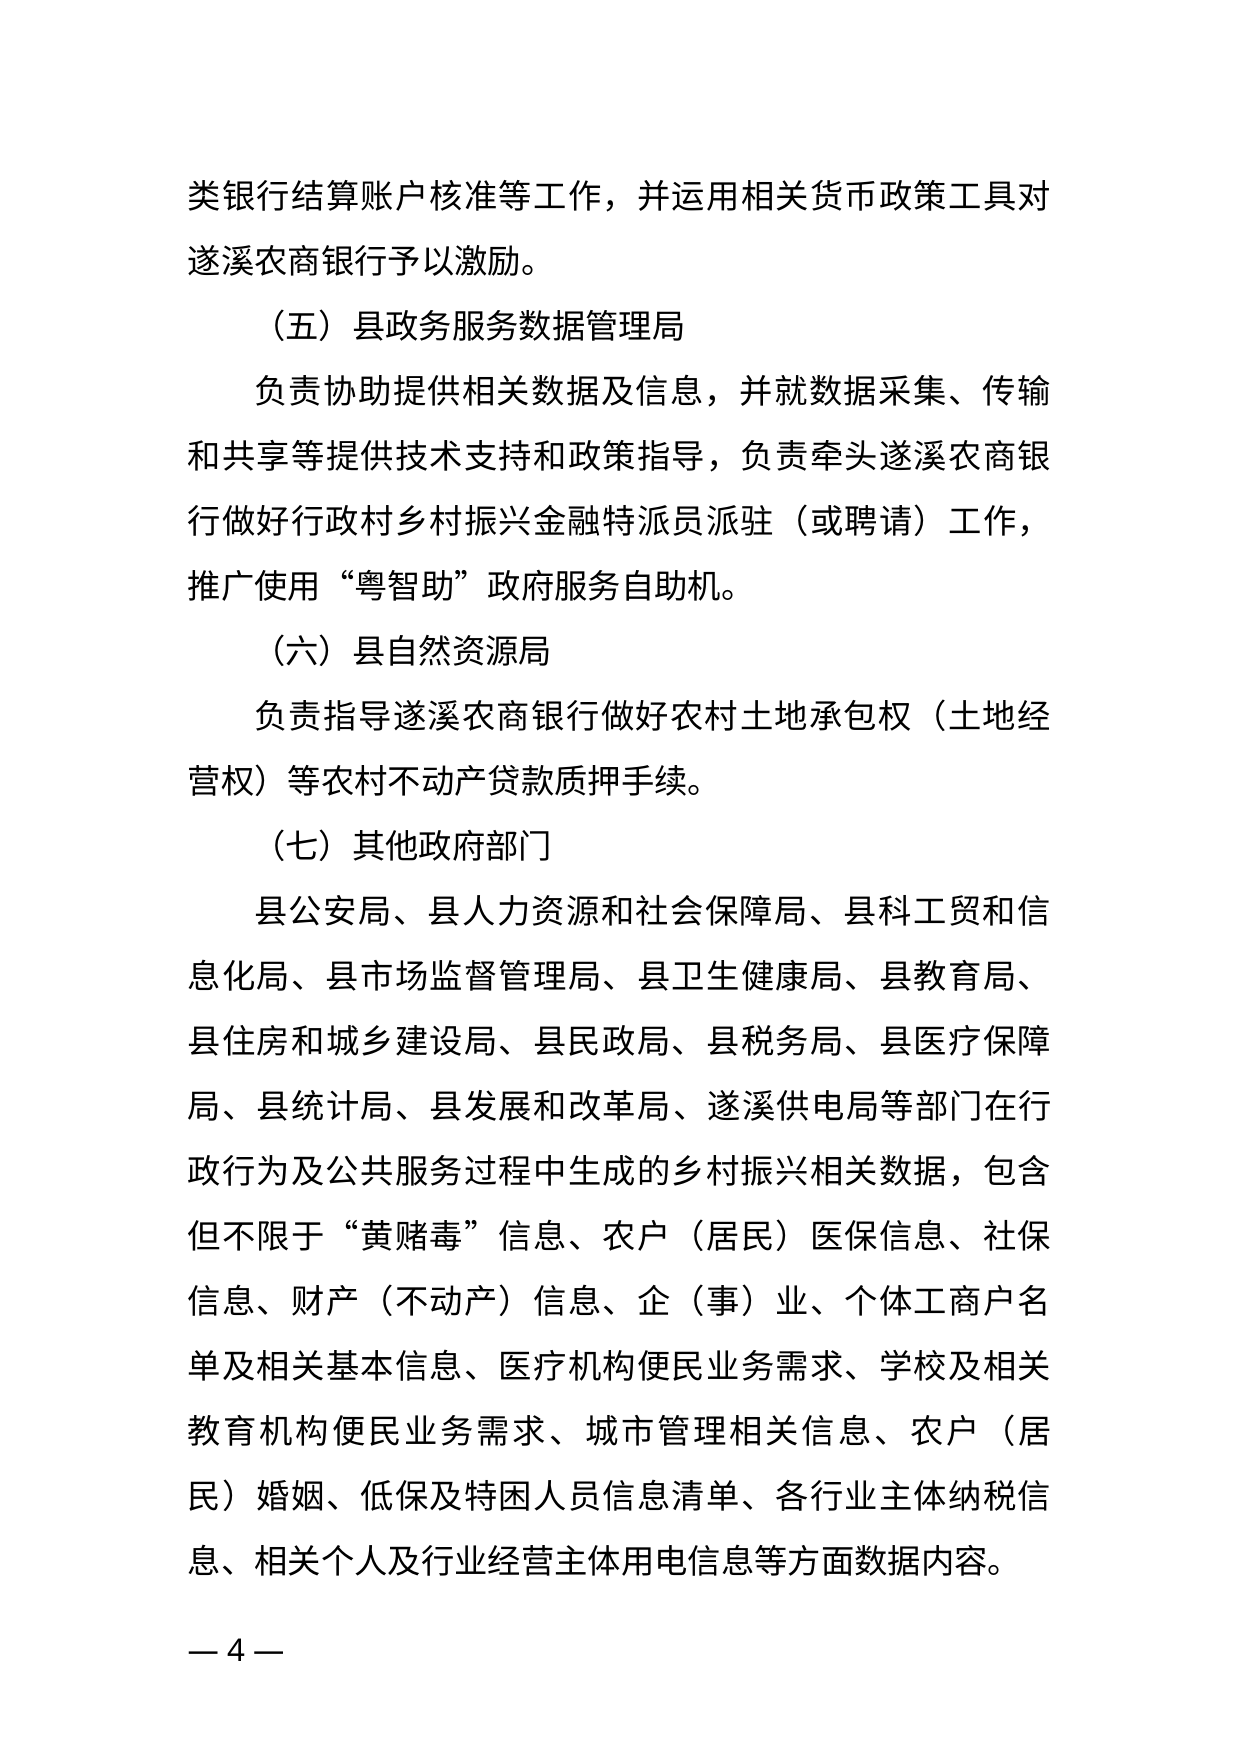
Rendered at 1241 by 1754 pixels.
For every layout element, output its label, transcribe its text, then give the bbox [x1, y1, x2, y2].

text （七）其他政府部门 [187, 812, 1053, 877]
text 负责协助提供相关数据及信息，并就数据采集、传输和共享等提供技术支持和政策指导，负责牵头遂溪农商银行做好行政村乡村振兴金融特派员派驻（或聘请）工作，推广使用“粤智助”政府服务自助机。 [187, 357, 1053, 617]
text 县公安局、县人力资源和社会保障局、县科工贸和信息化局、县市场监督管理局、县卫生健康局、县教育局、县住房和城乡建设局、县民政局、县税务局、县医疗保障局、县统计局、县发展和改革局、遂溪供电局等部门在行政行为及公共服务过程中生成的乡村振兴相关数据，包含但不限于“黄赌毒”信息、农户（居民）医保信息、社保信息、财产（不动产）信息、企（事）业、个体工商户名单及相关基本信息、医疗机构便民业务需求、学校及相关教育机构便民业务需求、城市管理相关信息、农户（居民）婚姻、低保及特困人员信息清单、各行业主体纳税信息、相关个人及行业经营主体用电信息等方面数据内容。 [187, 877, 1053, 1592]
text （五）县政务服务数据管理局 [187, 292, 1053, 357]
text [187, 162, 1053, 292]
list 县自然资源局 [187, 617, 1053, 682]
text 负责指导遂溪农商银行做好农村土地承包权（土地经营权）等农村不动产贷款质押手续。 [187, 682, 1053, 812]
